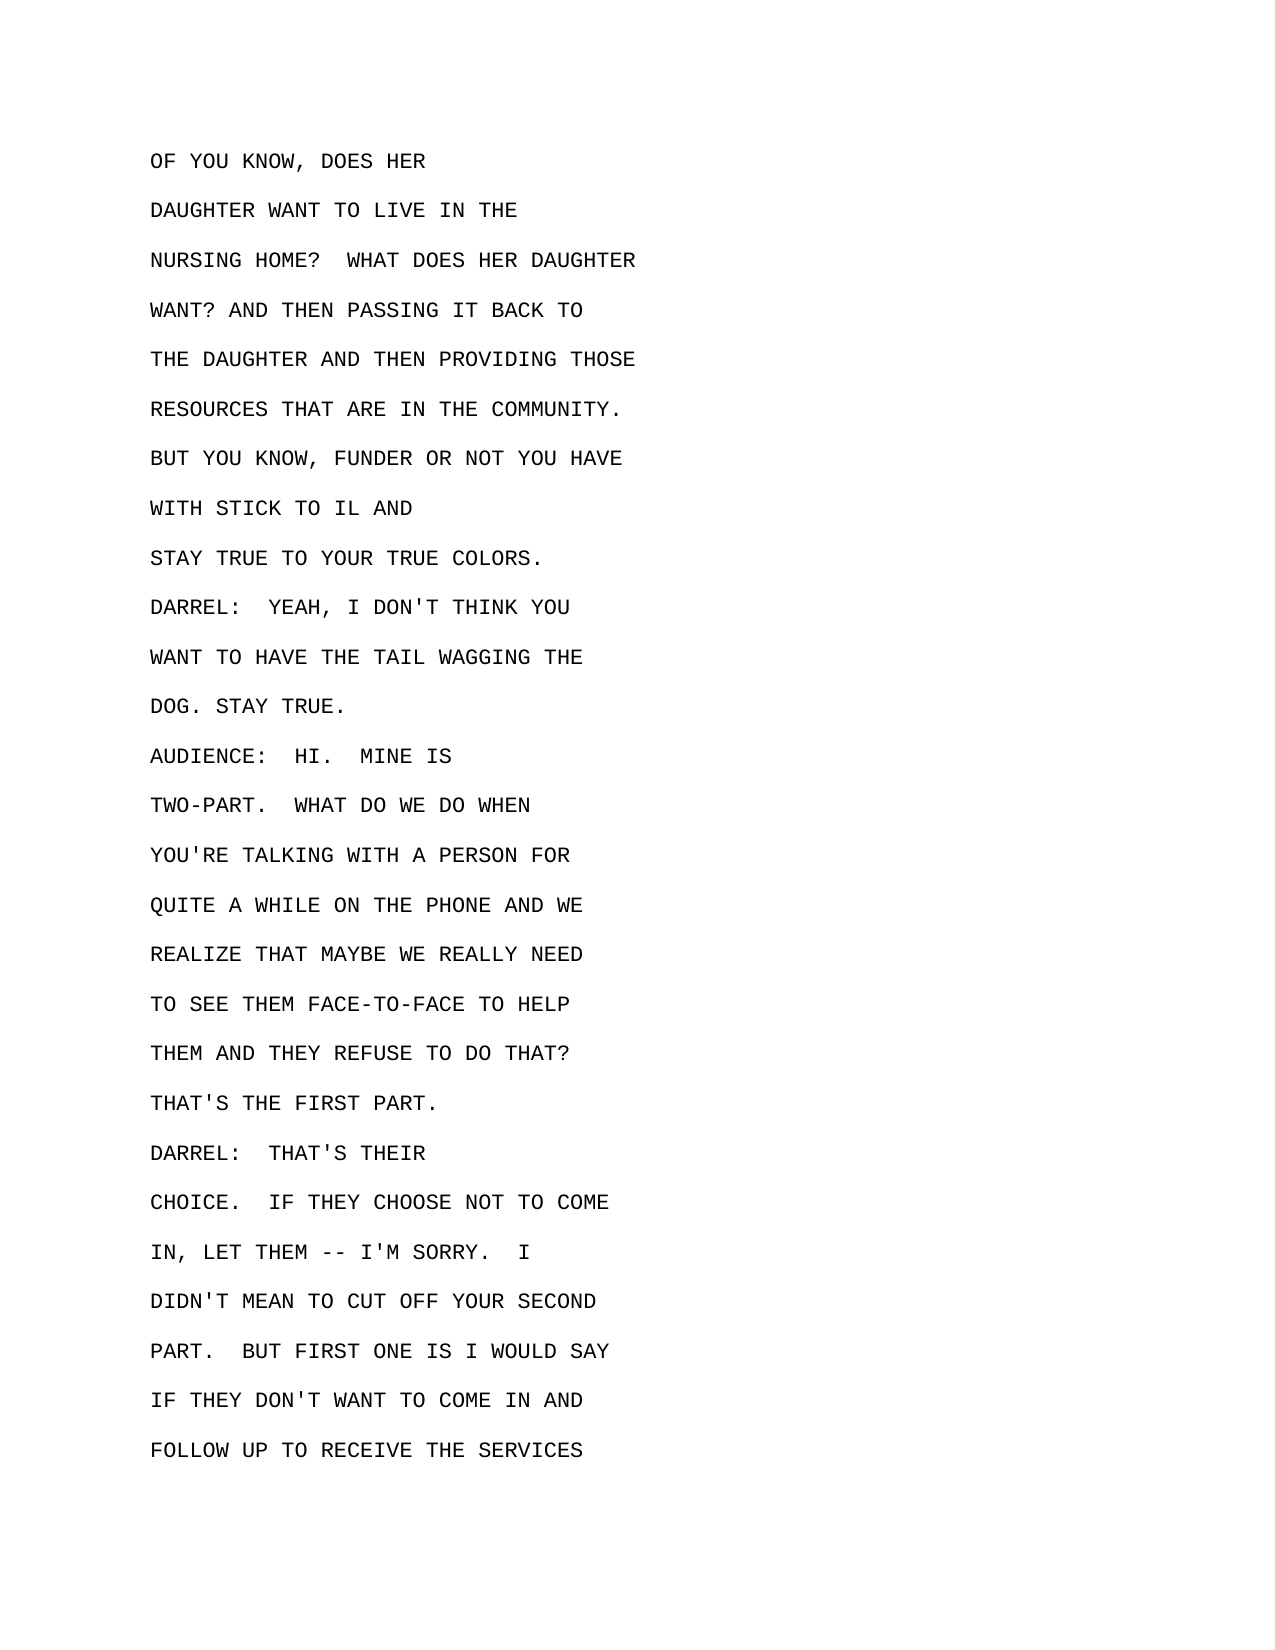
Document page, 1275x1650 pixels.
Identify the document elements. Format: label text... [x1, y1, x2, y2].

text OF YOU KNOW, DOES HER [150, 150, 1125, 175]
text PART. BUT FIRST ONE IS I WOULD SAY [150, 1340, 1125, 1365]
text DOG. STAY TRUE. [150, 695, 1125, 720]
text DARREL: YEAH, I DON'T THINK YOU [150, 596, 1125, 621]
text TWO-PART. WHAT DO WE DO WHEN [150, 794, 1125, 819]
text RESOURCES THAT ARE IN THE COMMUNITY. [150, 398, 1125, 423]
text QUITE A WHILE ON THE PHONE AND WE [150, 894, 1125, 918]
text IN, LET THEM -- I'M SORRY. I [150, 1241, 1125, 1266]
text NURSING HOME? WHAT DOES HER DAUGHTER [150, 249, 1125, 274]
text THAT'S THE FIRST PART. [150, 1092, 1125, 1117]
text REALIZE THAT MAYBE WE REALLY NEED [150, 943, 1125, 968]
text FOLLOW UP TO RECEIVE THE SERVICES [150, 1439, 1125, 1464]
text STAY TRUE TO YOUR TRUE COLORS. [150, 547, 1125, 571]
text WANT? AND THEN PASSING IT BACK TO [150, 299, 1125, 323]
text THE DAUGHTER AND THEN PROVIDING THOSE [150, 348, 1125, 373]
text DIDN'T MEAN TO CUT OFF YOUR SECOND [150, 1290, 1125, 1315]
text AUDIENCE: HI. MINE IS [150, 745, 1125, 770]
text BUT YOU KNOW, FUNDER OR NOT YOU HAVE [150, 447, 1125, 472]
text WITH STICK TO IL AND [150, 497, 1125, 522]
text WANT TO HAVE THE TAIL WAGGING THE [150, 646, 1125, 671]
text DAUGHTER WANT TO LIVE IN THE [150, 199, 1125, 224]
text IF THEY DON'T WANT TO COME IN AND [150, 1389, 1125, 1414]
text CHOICE. IF THEY CHOOSE NOT TO COME [150, 1191, 1125, 1216]
text TO SEE THEM FACE-TO-FACE TO HELP [150, 993, 1125, 1018]
text DARREL: THAT'S THEIR [150, 1142, 1125, 1166]
text YOU'RE TALKING WITH A PERSON FOR [150, 844, 1125, 869]
text THEM AND THEY REFUSE TO DO THAT? [150, 1042, 1125, 1067]
